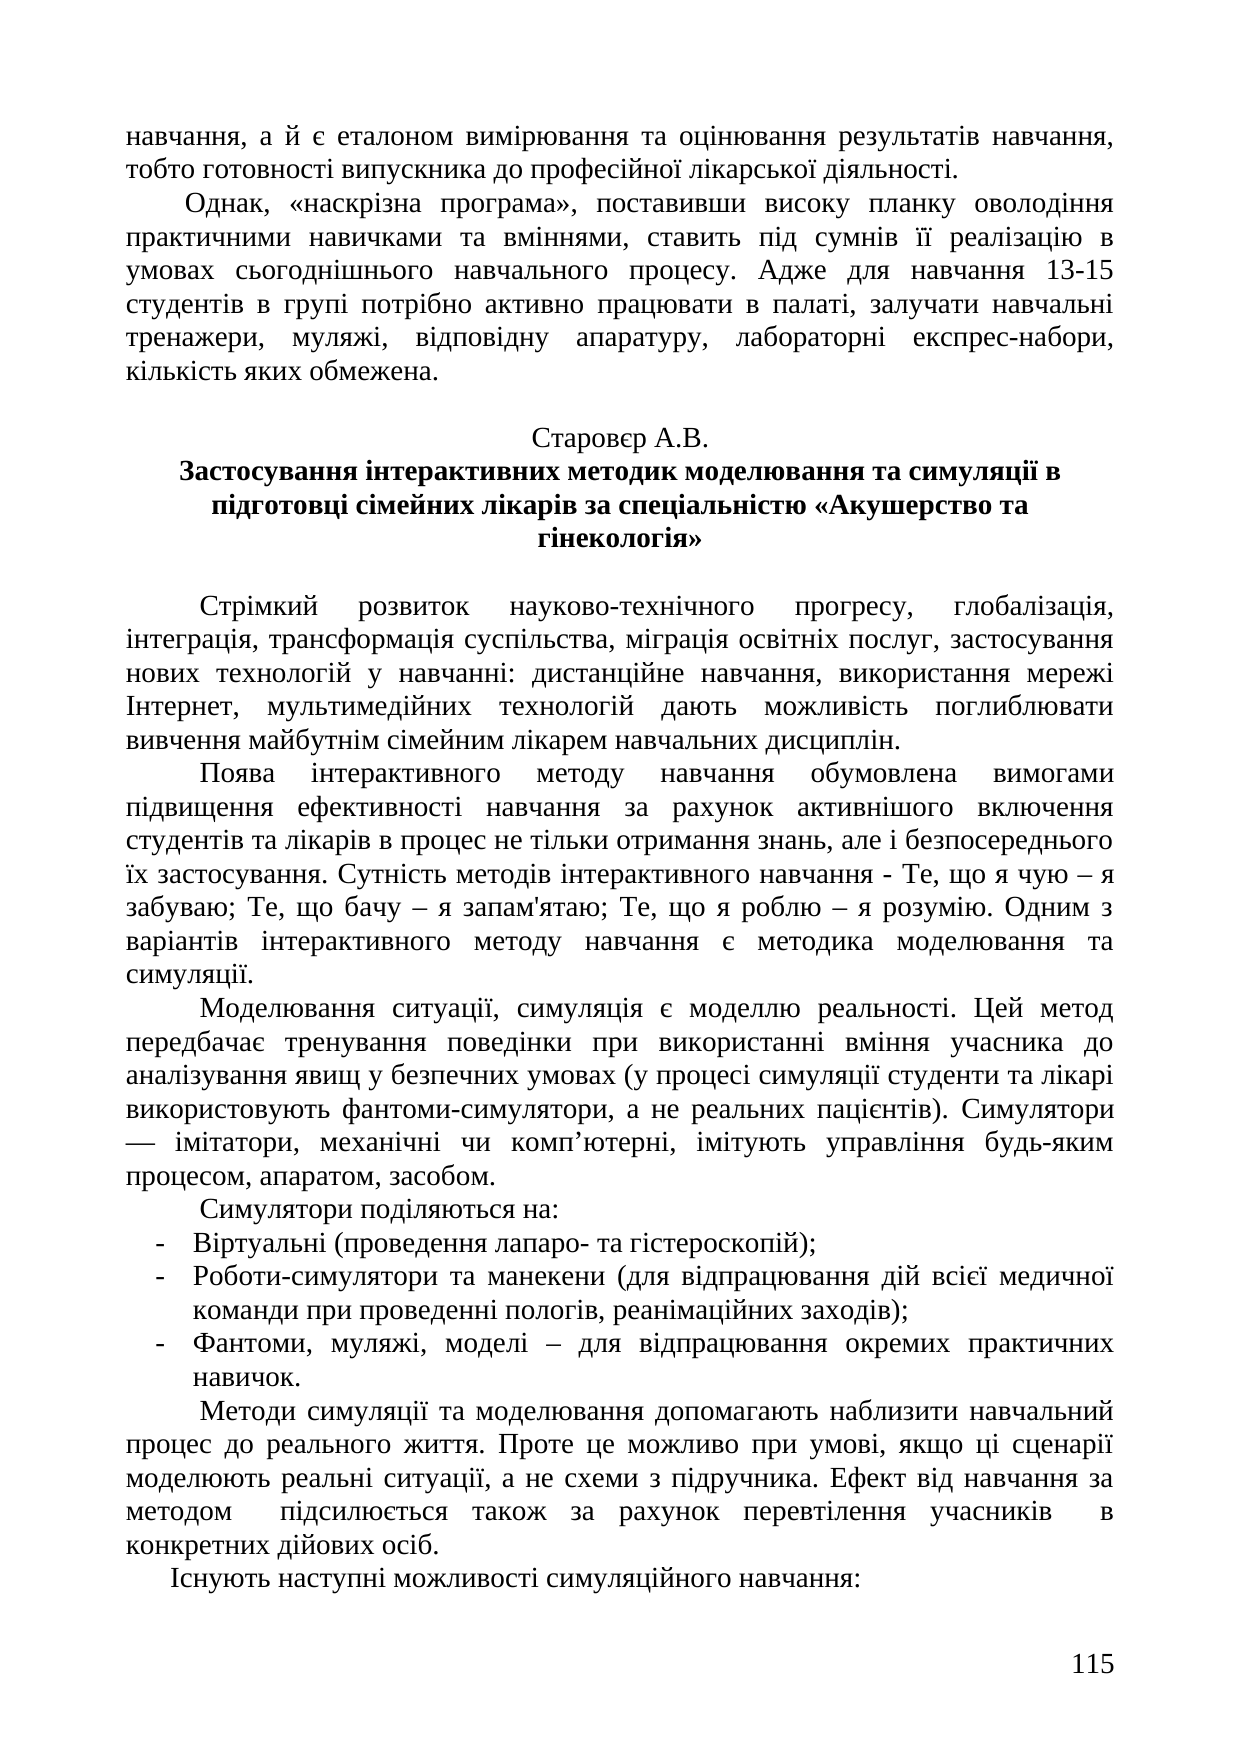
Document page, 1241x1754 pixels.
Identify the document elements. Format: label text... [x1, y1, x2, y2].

text Моделювання ситуації, симуляція є моделлю реальності. Цей метод передбачає тренування поведінки при використанні вміння учасника до аналізування явищ у безпечних умовах (у процесі симуляції студенти та лікарі використовують фантоми-симулятори, а не реальних пацієнтів). Симулятори — імітатори, механічні чи комп’ютерні, імітують управління будь-яким процесом, апаратом, засобом. [126, 990, 1115, 1191]
text Поява інтерактивного методу навчання обумовлена вимогами підвищення ефективності навчання за рахунок активнішого включення студентів та лікарів в процес не тільки отримання знань, але і безпосереднього їх застосування. Сутність методів інтерактивного навчання - Те, що я чую – я забуваю; Те, що бачу – я запам'ятаю; Те, що я роблю – я розумію. Одним з варіантів інтерактивного методу навчання є методика моделювання та симуляції. [126, 755, 1115, 990]
text Старовєр А.В. [126, 420, 1115, 453]
text Симулятори поділяються на: [126, 1191, 1115, 1225]
list Віртуальні (проведення лапаро- та гістероскопій); [155, 1225, 1115, 1258]
text Однак, «наскрізна програма», поставивши високу планку оволодіння практичними навичками та вміннями, ставить під сумнів її реалізацію в умовах сьогоднішнього навчального процесу. Адже для навчання 13-15 студентів в групі потрібно активно працювати в палаті, залучати навчальні тренажери, муляжі, відповідну апаратуру, лабораторні експрес-набори, кількість яких обмежена. [126, 185, 1115, 386]
text Стрімкий розвиток науково-технічного прогресу, глобалізація, інтеграція, трансформація суспільства, міграція освітніх послуг, застосування нових технологій у навчанні: дистанційне навчання, використання мережі Інтернет, мультимедійних технологій дають можливість поглиблювати вивчення майбутнім сімейним лікарем навчальних дисциплін. [126, 588, 1115, 755]
list Роботи-симулятори та манекени (для відпрацювання дій всієї медичної команди при проведенні пологів, реанімаційних заходів); [155, 1258, 1115, 1326]
text Існують наступні можливості симуляційного навчання: [126, 1560, 1115, 1594]
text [126, 118, 1115, 185]
list Фантоми, муляжі, моделі – для відпрацювання окремих практичних навичок. [155, 1326, 1115, 1393]
text Методи симуляції та моделювання допомагають наблизити навчальний процес до реального життя. Проте це можливо при умові, якщо ці сценарії моделюють реальні ситуації, а не схеми з підручника. Ефект від навчання за методом підсилюється також за рахунок перевтілення учасників в конкретних дійових осіб. [126, 1393, 1115, 1560]
text Застосування інтерактивних методик моделювання та симуляції в підготовці сімейних лікарів за спеціальністю «Акушерство та гінекологія» [126, 453, 1115, 554]
